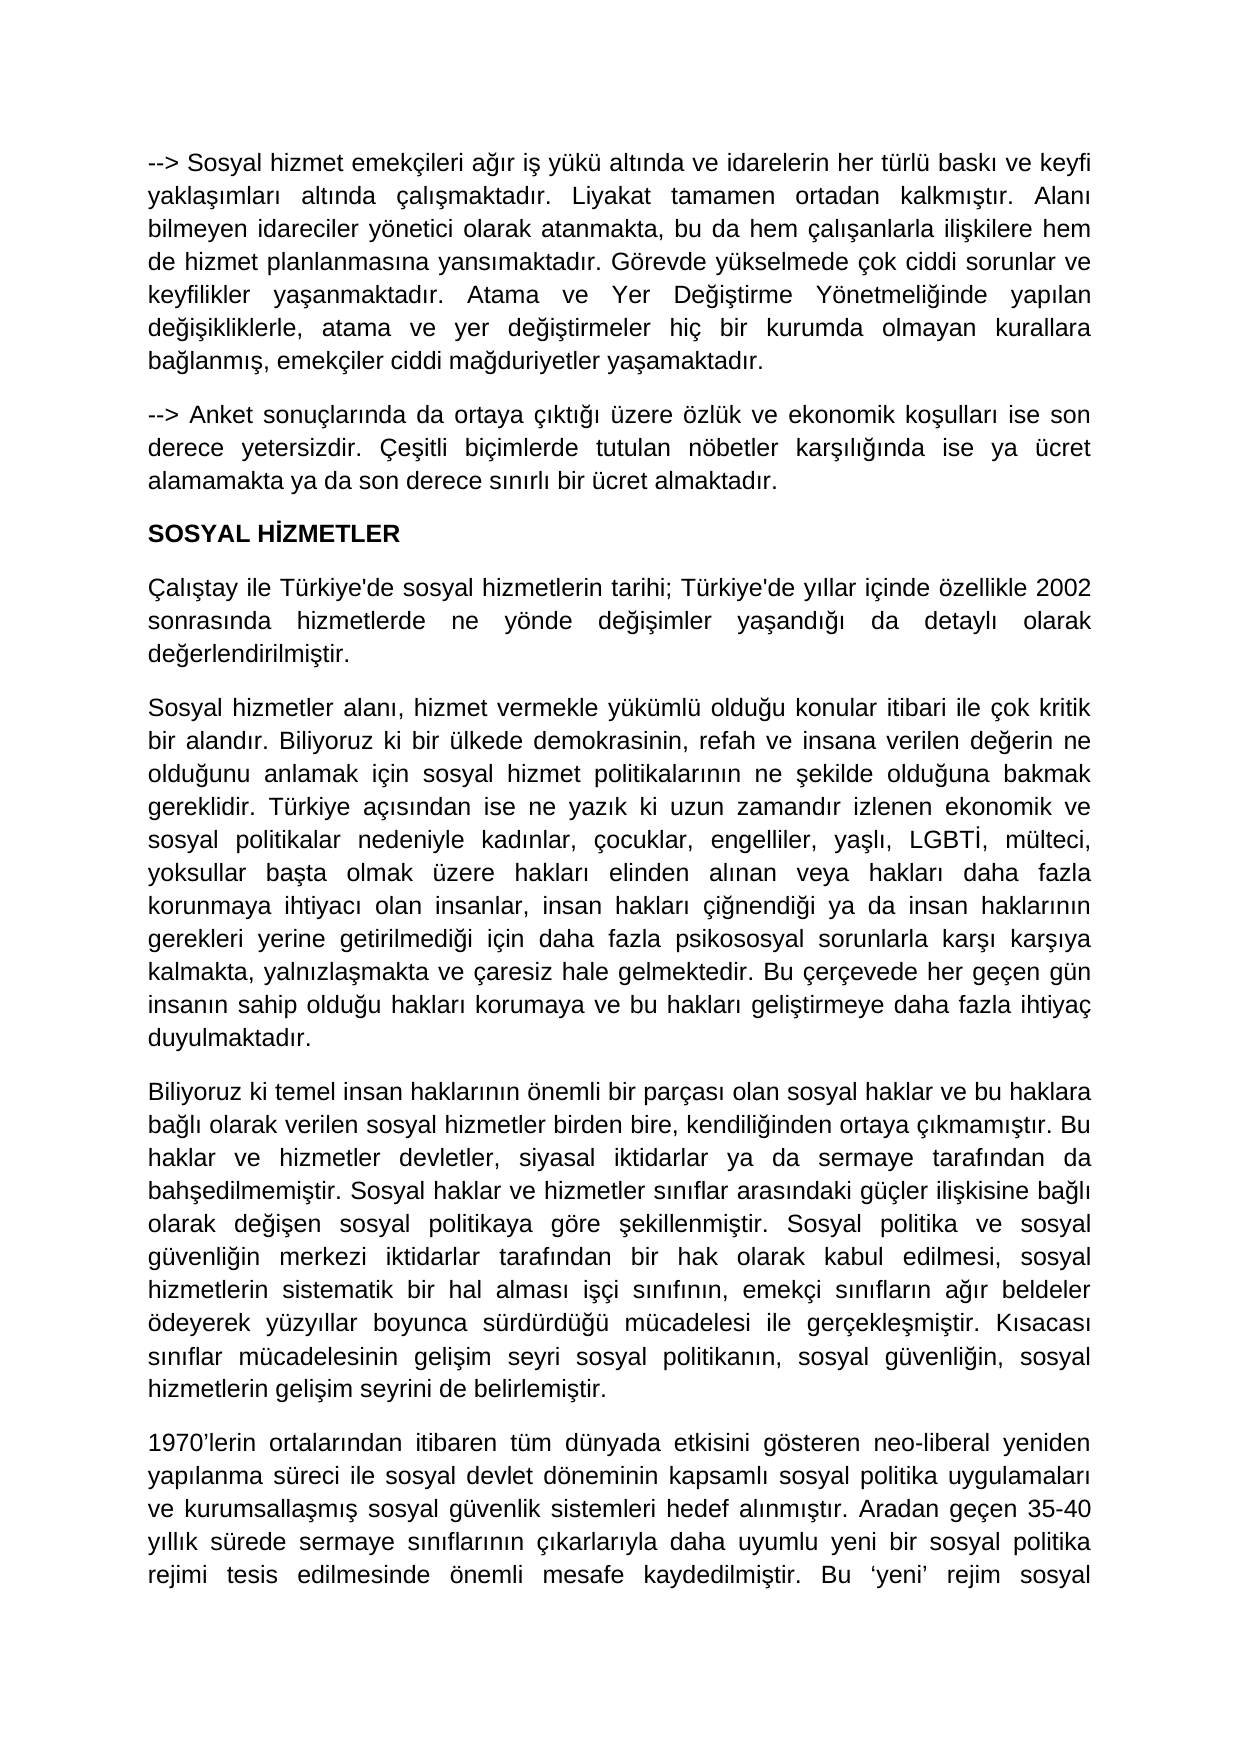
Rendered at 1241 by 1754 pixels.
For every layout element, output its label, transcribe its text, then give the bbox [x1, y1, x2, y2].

text --> Anket sonuçlarında da ortaya çıktığı üzere özlük ve ekonomik koşulları ise son derece yetersizdir. Çeşitli biçimlerde tutulan nöbetler karşılığında ise ya ücret alamamakta ya da son derece sınırlı bir ücret almaktadır. [148, 399, 1093, 494]
text --> Sosyal hizmet emekçileri ağır iş yükü altında ve idarelerin her türlü baskı ve keyfi yaklaşımları altında çalışmaktadır. Liyakat tamamen ortadan kalkmıştır. Alanı bilmeyen idareciler yönetici olarak atanmakta, bu da hem çalışanlarla ilişkilere hem de hizmet planlanmasına yansımaktadır. Görevde yükselmede çok ciddi sorunlar ve keyfilikler yaşanmaktadır. Atama ve Yer Değiştirme Yönetmeliğinde yapılan değişikliklerle, atama ve yer değiştirmeler hiç bir kurumda olmayan kurallara bağlanmış, emekçiler ciddi mağduriyetler yaşamaktadır. [148, 148, 1093, 374]
text Sosyal hizmetler alanı, hizmet vermekle yükümlü olduğu konular itibari ile çok kritik bir alandır. Biliyoruz ki bir ülkede demokrasinin, refah ve insana verilen değerin ne olduğunu anlamak için sosyal hizmet politikalarının ne şekilde olduğuna bakmak gereklidir. Türkiye açısından ise ne yazık ki uzun zamandır izlenen ekonomik ve sosyal politikalar nedeniyle kadınlar, çocuklar, engelliler, yaşlı, LGBTİ, mülteci, yoksullar başta olmak üzere hakları elinden alınan veya hakları daha fazla korunmaya ihtiyacı olan insanlar, insan hakları çiğnendiği ya da insan haklarının gerekleri yerine getirilmediği için daha fazla psikososyal sorunlarla karşı karşıya kalmakta, yalnızlaşmakta ve çaresiz hale gelmektedir. Bu çerçevede her geçen gün insanın sahip olduğu hakları korumaya ve bu hakları geliştirmeye daha fazla ihtiyaç duyulmaktadır. [148, 693, 1093, 1052]
text Biliyoruz ki temel insan haklarının önemli bir parçası olan sosyal haklar ve bu haklara bağlı olarak verilen sosyal hizmetler birden bire, kendiliğinden ortaya çıkmamıştır. Bu haklar ve hizmetler devletler, siyasal iktidarlar ya da sermaye tarafından da bahşedilmemiştir. Sosyal haklar ve hizmetler sınıflar arasındaki güçler ilişkisine bağlı olarak değişen sosyal politikaya göre şekillenmiştir. Sosyal politika ve sosyal güvenliğin merkezi iktidarlar tarafından bir hak olarak kabul edilmesi, sosyal hizmetlerin sistematik bir hal alması işçi sınıfının, emekçi sınıfların ağır beldeler ödeyerek yüzyıllar boyunca sürdürdüğü mücadelesi ile gerçekleşmiştir. Kısacası sınıflar mücadelesinin gelişim seyri sosyal politikanın, sosyal güvenliğin, sosyal hizmetlerin gelişim seyrini de belirlemiştir. [148, 1077, 1093, 1403]
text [148, 1428, 1093, 1589]
text Çalıştay ile Türkiye'de sosyal hizmetlerin tarihi; Türkiye'de yıllar içinde özellikle 2002 sonrasında hizmetlerde ne yönde değişimler yaşandığı da detaylı olarak değerlendirilmiştir. [148, 573, 1093, 668]
text SOSYAL HİZMETLER [148, 519, 1093, 548]
